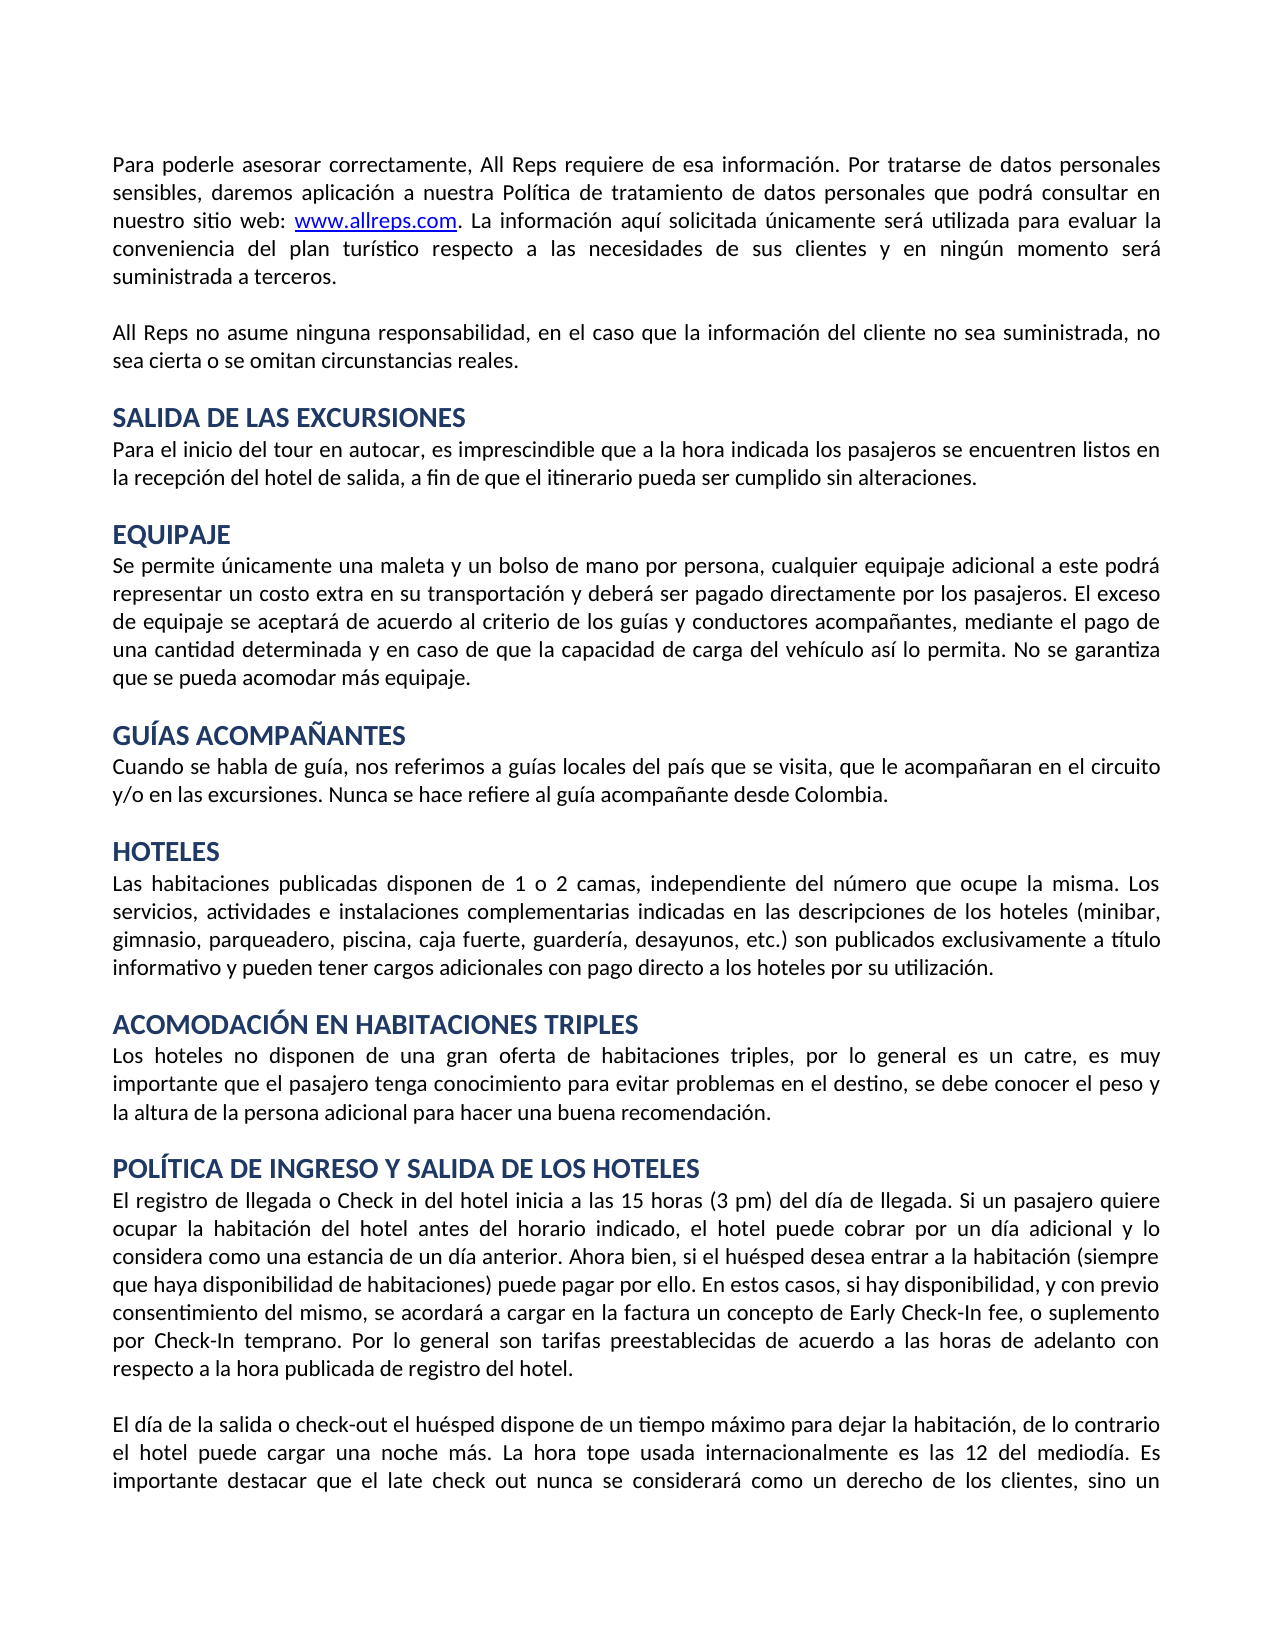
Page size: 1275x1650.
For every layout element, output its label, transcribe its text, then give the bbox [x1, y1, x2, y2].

text All Reps no asume ninguna responsabilidad, en el caso que la información del cliente no sea suministrada, no sea cierta o se omitan circunstancias reales. [112, 318, 1162, 374]
text POLÍTICA DE INGRESO Y SALIDA DE LOS HOTELES [112, 1151, 1162, 1186]
text El registro de llegada o Check in del hotel inicia a las 15 horas (3 pm) del día de llegada. Si un pasajero quiere ocupar la habitación del hotel antes del horario indicado, el hotel puede cobrar por un día adicional y lo considera como una estancia de un día anterior. Ahora bien, si el huésped desea entrar a la habitación (siempre que haya disponibilidad de habitaciones) puede pagar por ello. En estos casos, si hay disponibilidad, y con previo consentimiento del mismo, se acordará a cargar en la factura un concepto de Early Check-In fee, o suplemento por Check-In temprano. Por lo general son tarifas preestablecidas de acuerdo a las horas de adelanto con respecto a la hora publicada de registro del hotel. [112, 1186, 1162, 1382]
text EQUIPAJE [112, 516, 1162, 551]
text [112, 1410, 1162, 1494]
text HOTELES [112, 833, 1162, 869]
text ACOMODACIÓN EN HABITACIONES TRIPLES [112, 1006, 1162, 1042]
text Para el inicio del tour en autocar, es imprescindible que a la hora indicada los pasajeros se encuentren listos en la recepción del hotel de salida, a fin de que el itinerario pueda ser cumplido sin alteraciones. [112, 435, 1162, 491]
text Para poderle asesorar correctamente, All Reps requiere de esa información. Por tratarse de datos personales sensibles, daremos aplicación a nuestra Política de tratamiento de datos personales que podrá consultar en nuestro sitio web: www.allreps.com. La información aquí solicitada únicamente será utilizada para evaluar la conveniencia del plan turístico respecto a las necesidades de sus clientes y en ningún momento será suministrada a terceros. [112, 150, 1162, 290]
text Las habitaciones publicadas disponen de 1 o 2 camas, independiente del número que ocupe la misma. Los servicios, actividades e instalaciones complementarias indicadas en las descripciones de los hoteles (minibar, gimnasio, parqueadero, piscina, caja fuerte, guardería, desayunos, etc.) son publicados exclusivamente a título informativo y pueden tener cargos adicionales con pago directo a los hoteles por su utilización. [112, 869, 1162, 981]
text GUÍAS ACOMPAÑANTES [112, 717, 1162, 752]
text Los hoteles no disponen de una gran oferta de habitaciones triples, por lo general es un catre, es muy importante que el pasajero tenga conocimiento para evitar problemas en el destino, se debe conocer el peso y la altura de la persona adicional para hacer una buena recomendación. [112, 1042, 1162, 1126]
text SALIDA DE LAS EXCURSIONES [112, 399, 1162, 435]
text Cuando se habla de guía, nos referimos a guías locales del país que se visita, que le acompañaran en el circuito y/o en las excursiones. Nunca se hace refiere al guía acompañante desde Colombia. [112, 752, 1162, 808]
text Se permite únicamente una maleta y un bolso de mano por persona, cualquier equipaje adicional a este podrá representar un costo extra en su transportación y deberá ser pagado directamente por los pasajeros. El exceso de equipaje se aceptará de acuerdo al criterio de los guías y conductores acompañantes, mediante el pago de una cantidad determinada y en caso de que la capacidad de carga del vehículo así lo permita. No se garantiza que se pueda acomodar más equipaje. [112, 551, 1162, 692]
